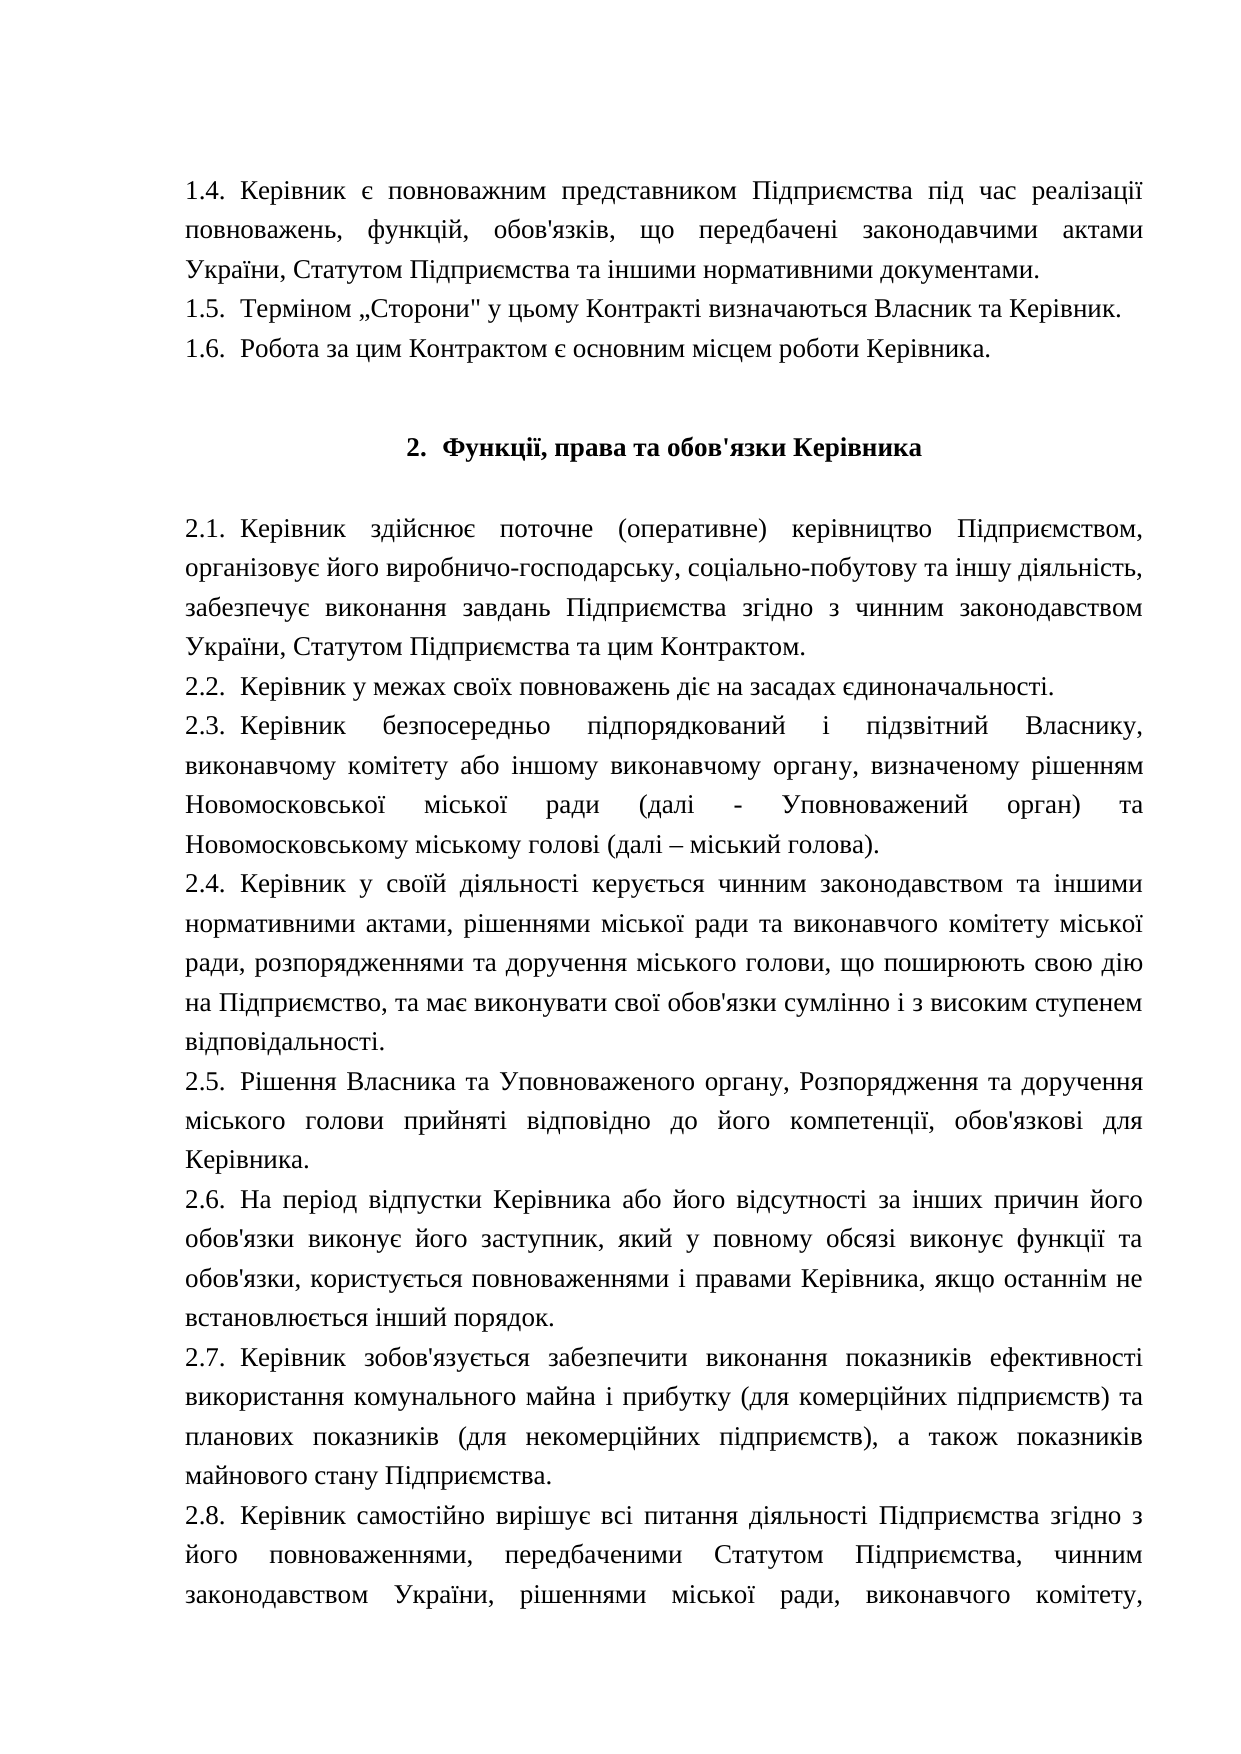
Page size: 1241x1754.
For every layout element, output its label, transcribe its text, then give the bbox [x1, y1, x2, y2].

list Рішення Власника та Уповноваженого органу, Розпорядження та доручення міського голови прийняті відповідно до його компетенції, обов'язкові для Керівника. [185, 1064, 1144, 1175]
list Функції, права та обов'язки Керівника [185, 431, 1144, 463]
list Керівник зобов'язується забезпечити виконання показників ефективності використання комунального майна і прибутку (для комерційних підприємств) та планових показників (для некомерційних підприємств), а також показників майнового стану Підприємства. [185, 1341, 1144, 1491]
list На період відпустки Керівника або його відсутності за інших причин його обов'язки виконує його заступник, який у повному обсязі виконує функції та обов'язки, користується повноваженнями і правами Керівника, якщо останнім не встановлюється інший порядок. [185, 1183, 1144, 1333]
list Терміном „Сторони" у цьому Контракті визначаються Власник та Керівник. [185, 293, 1144, 324]
list Керівник у межах своїх повноважень діє на засадах єдиноначальності. [185, 670, 1144, 701]
list Керівник у своїй діяльності керується чинним законодавством та іншими нормативними актами, рішеннями міської ради та виконавчого комітету міської ради, розпорядженнями та доручення міського голови, що поширюють свою дію на Підприємство, та має виконувати свої обов'язки сумлінно і з високим ступенем відповідальності. [185, 867, 1144, 1056]
list Керівник є повноважним представником Підприємства під час реалізації повноважень, функцій, обов'язків, що передбачені законодавчими актами України, Статутом Підприємства та іншими нормативними документами. [185, 174, 1144, 284]
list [185, 1499, 1144, 1609]
list Керівник безпосередньо підпорядкований і підзвітний Власнику, виконавчому комітету або іншому виконавчому органу, визначеному рішенням Новомосковської міської ради (далі - Уповноважений орган) та Новомосковському міському голові (далі – міський голова). [185, 709, 1144, 859]
list Робота за цим Контрактом є основним місцем роботи Керівника. [185, 332, 1144, 363]
list Керівник здійснює поточне (оперативне) керівництво Підприємством, організовує його виробничо-господарську, соціально-побутову та іншу діяльність, забезпечує виконання завдань Підприємства згідно з чинним законодавством України, Статутом Підприємства та цим Контрактом. [185, 512, 1144, 661]
